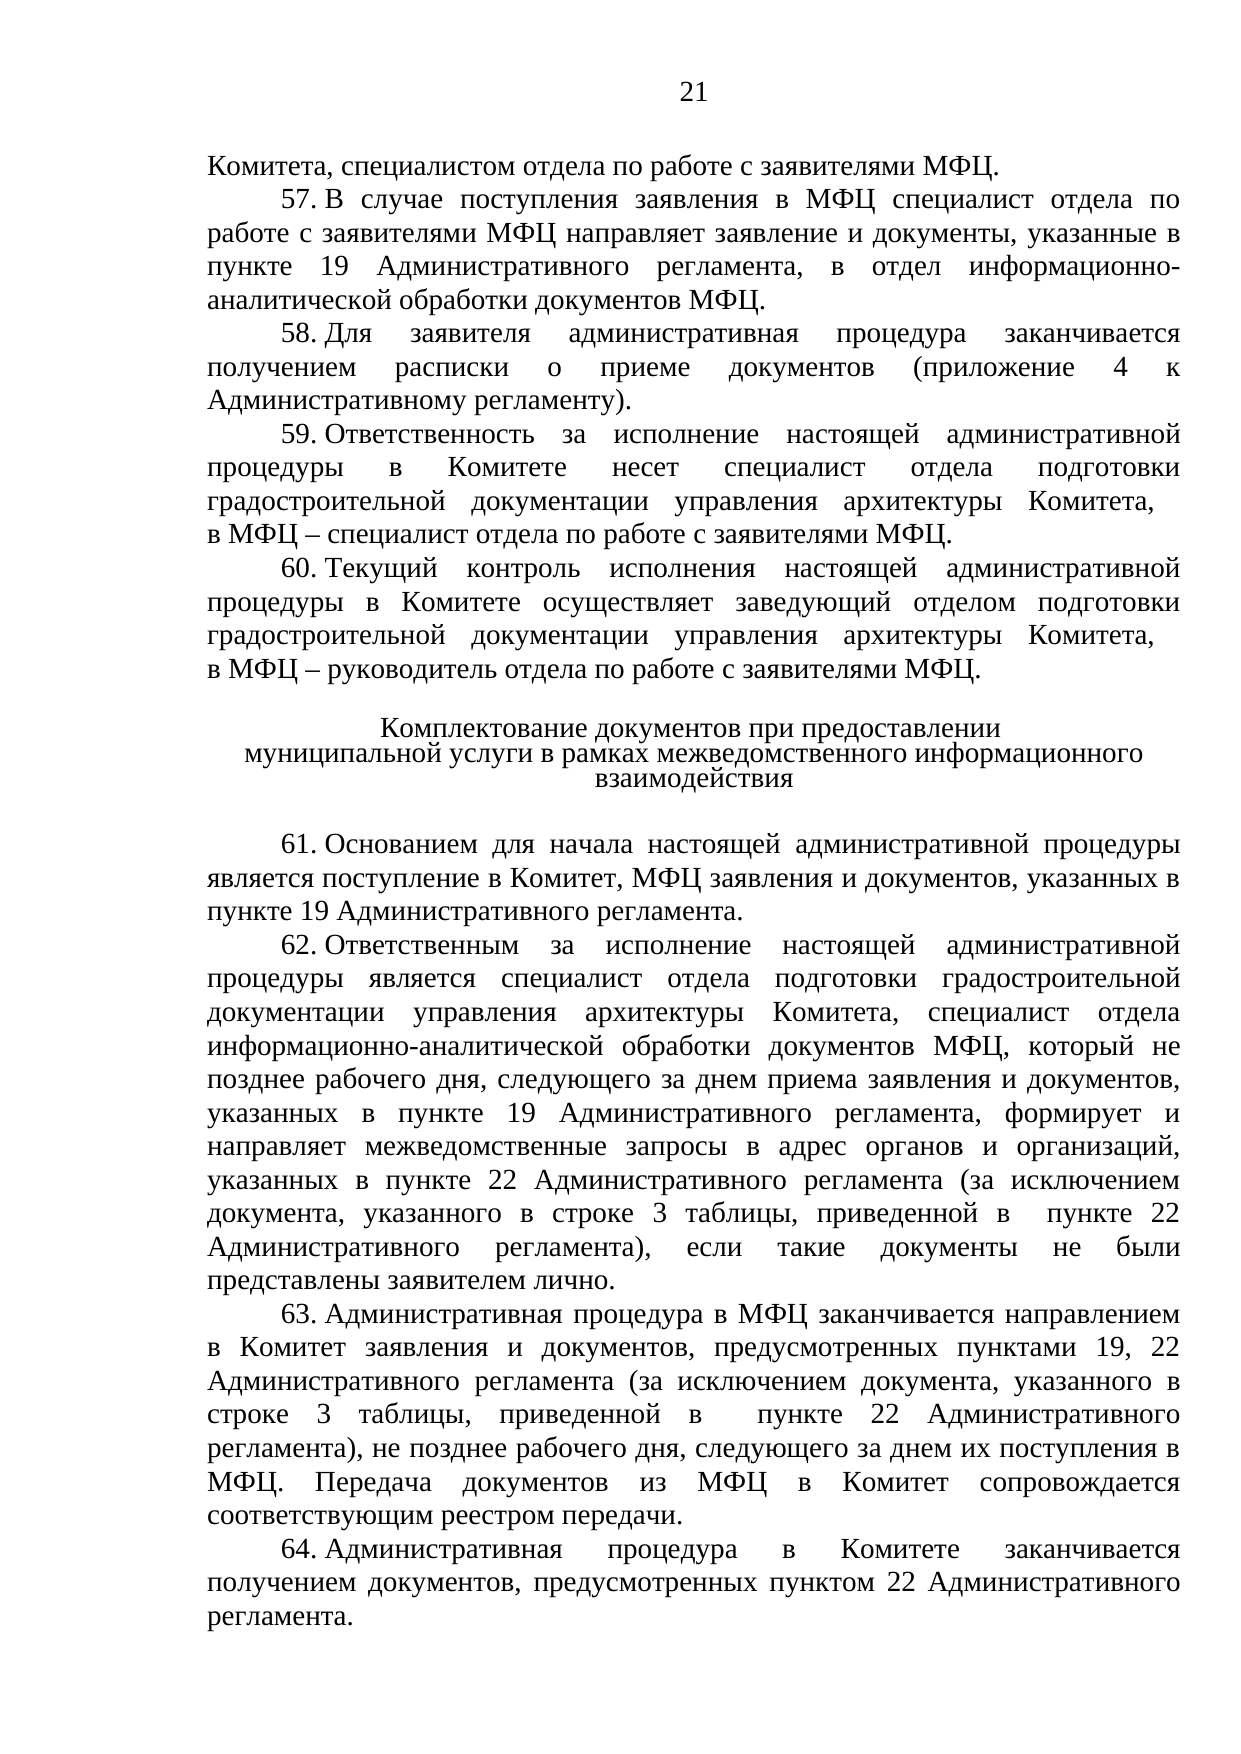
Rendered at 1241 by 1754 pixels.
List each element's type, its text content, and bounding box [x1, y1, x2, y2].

text Комплектование документов при предоставлении муниципальной услуги в рамках межведомственного информационного взаимодействия [207, 718, 1181, 793]
list Ответственность за исполнение настоящей административной процедуры в Комитете несет специалист отдела подготовки градостроительной документации управления архитектуры Комитета, в МФЦ – специалист отдела по работе с заявителями МФЦ. [207, 416, 1181, 550]
list В случае поступления заявления в МФЦ специалист отдела по работе с заявителями МФЦ направляет заявление и документы, указанные в пункте 19 Административного регламента, в отдел информационно-аналитической обработки документов МФЦ. [207, 181, 1181, 315]
list Административная процедура в Комитете заканчивается получением документов, предусмотренных пунктом 22 Административного регламента. [207, 1531, 1181, 1631]
list Ответственным за исполнение настоящей административной процедуры является специалист отдела подготовки градостроительной документации управления архитектуры Комитета, специалист отдела информационно-аналитической обработки документов МФЦ, который не позднее рабочего дня, следующего за днем приема заявления и документов, указанных в пункте 19 Административного регламента, формирует и направляет межведомственные запросы в адрес органов и организаций, указанных в пункте 22 Административного регламента (за исключением документа, указанного в строке 3 таблицы, приведенной в пункте 22 Административного регламента), если такие документы не были представлены заявителем лично. [207, 927, 1181, 1296]
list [207, 148, 1181, 181]
list Для заявителя административная процедура заканчивается получением расписки о приеме документов (приложение 4 к Административному регламенту). [207, 315, 1181, 416]
list Основанием для начала настоящей административной процедуры является поступление в Комитет, МФЦ заявления и документов, указанных в пункте 19 Административного регламента. [207, 826, 1181, 927]
list Текущий контроль исполнения настоящей административной процедуры в Комитете осуществляет заведующий отделом подготовки градостроительной документации управления архитектуры Комитета, в МФЦ – руководитель отдела по работе с заявителями МФЦ. [207, 550, 1181, 684]
list Административная процедура в МФЦ заканчивается направлением в Комитет заявления и документов, предусмотренных пунктами 19, 22 Административного регламента (за исключением документа, указанного в строке 3 таблицы, приведенной в пункте 22 Административного регламента), не позднее рабочего дня, следующего за днем их поступления в МФЦ. Передача документов из МФЦ в Комитет сопровождается соответствующим реестром передачи. [207, 1296, 1181, 1531]
